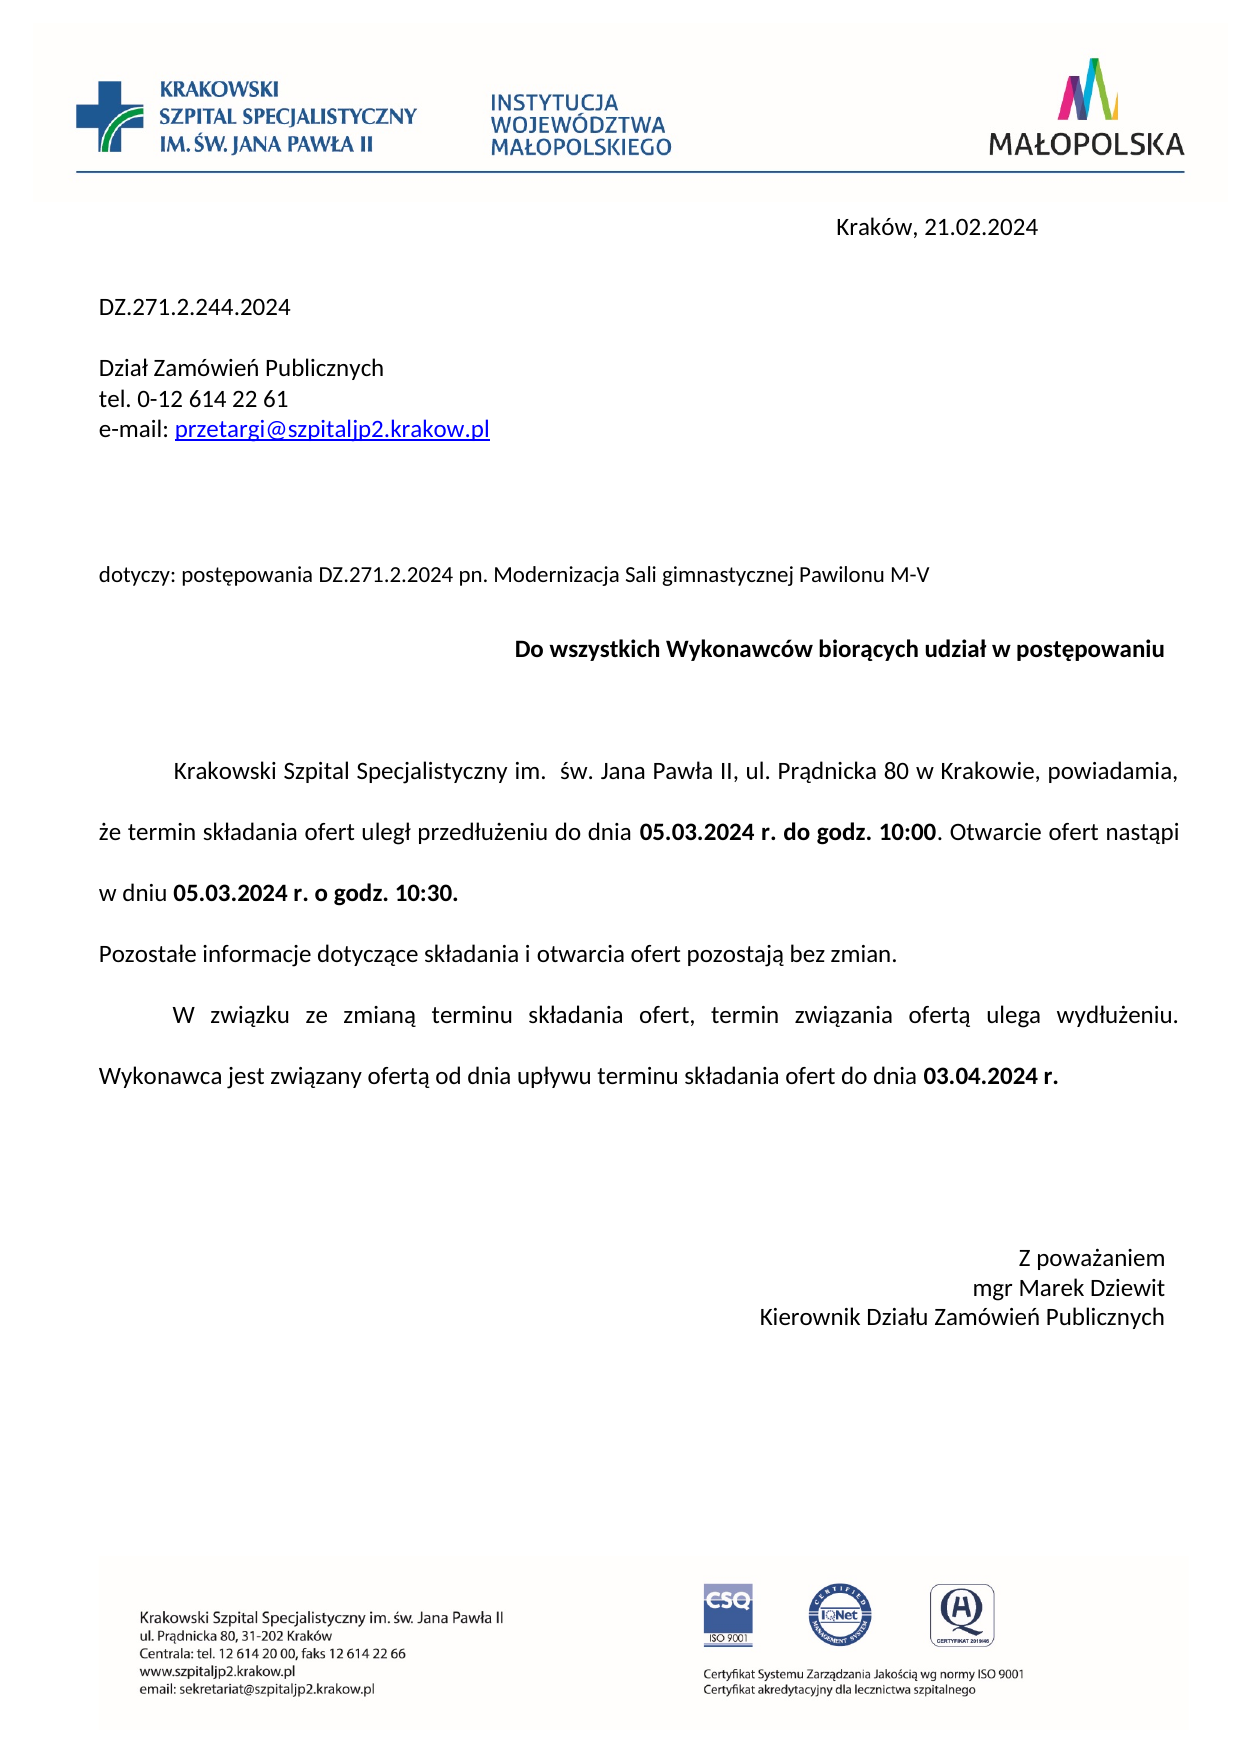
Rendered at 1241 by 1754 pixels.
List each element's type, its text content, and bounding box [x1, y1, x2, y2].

text e-mail: przetargi@szpitaljp2.krakow.pl [99, 413, 1165, 444]
text tel. 0-12 614 22 61 [99, 383, 1165, 413]
text Do wszystkich Wykonawców biorących udział w postępowaniu [305, 633, 1165, 664]
text Kierownik Działu Zamówień Publicznych [99, 1302, 1165, 1331]
text Pozostałe informacje dotyczące składania i otwarcia ofert pozostają bez zmian. [99, 938, 1180, 969]
picture [31, 23, 1228, 201]
text W związku ze zmianą terminu składania ofert, termin związania ofertą ulega wydłużeniu. Wykonawca jest związany ofertą od dnia upływu terminu składania ofert do dnia 03.04.2024 r. [99, 999, 1180, 1091]
text Krakowski Szpital Specjalistyczny im. św. Jana Pawła II, ul. Prądnicka 80 w Krakowie, powiadamia, że termin składania ofert uległ przedłużeniu do dnia 05.03.2024 r. do godz. 10:00. Otwarcie ofert nastąpi w dniu 05.03.2024 r. o godz. 10:30. [99, 755, 1180, 908]
text Kraków, 21.02.2024 [762, 201, 1165, 242]
text Dział Zamówień Publicznych [99, 352, 1165, 383]
text DZ.271.2.244.2024 [99, 291, 1165, 322]
text dotyczy: postępowania DZ.271.2.2024 pn. Modernizacja Sali gimnastycznej Pawilonu M-V [99, 561, 1165, 589]
text mgr Marek Dziewit [99, 1273, 1165, 1302]
picture [98, 1556, 1189, 1730]
text Z poważaniem [99, 1243, 1165, 1273]
